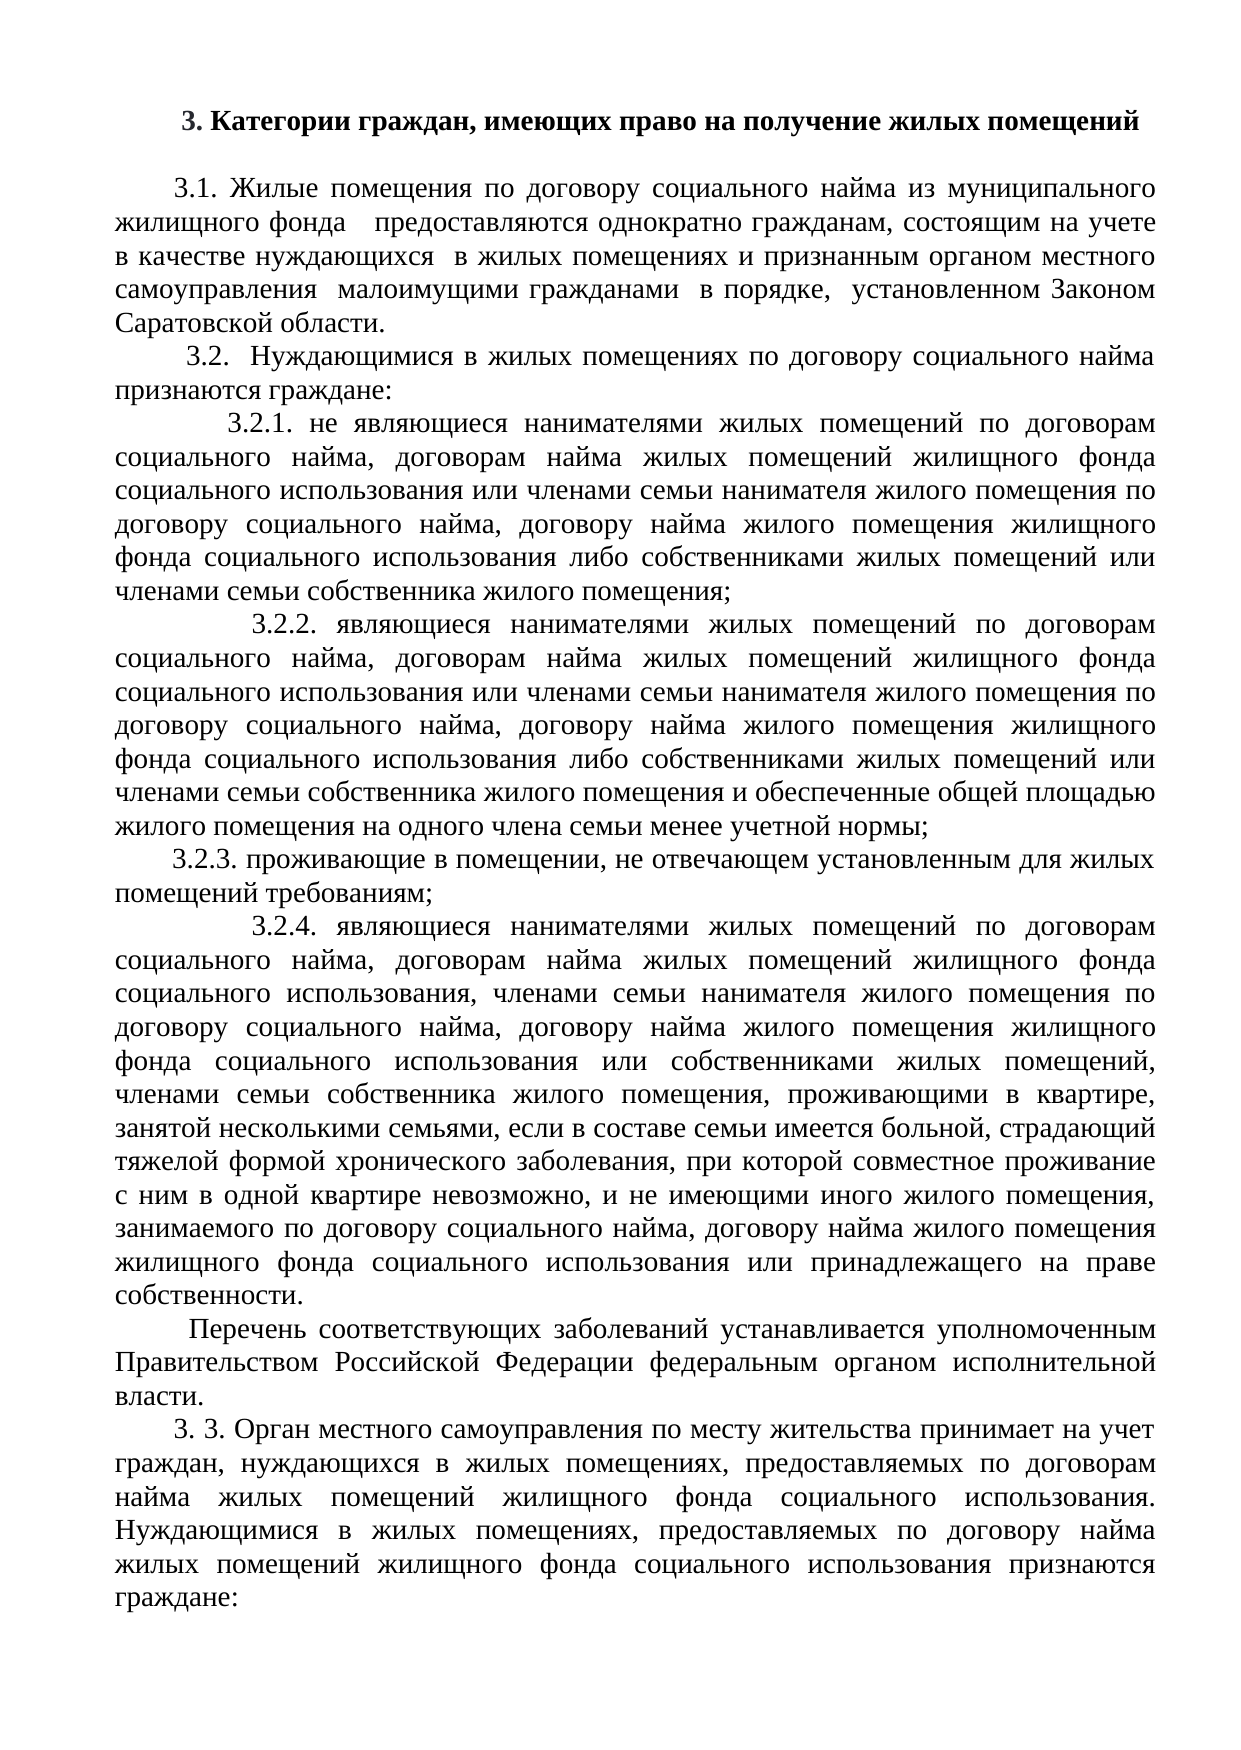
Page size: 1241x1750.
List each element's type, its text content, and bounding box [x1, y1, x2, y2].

text 3.2.4. являющиеся нанимателями жилых помещений по договорам социального найма, договорам найма жилых помещений жилищного фонда социального использования, членами семьи нанимателя жилого помещения по договору социального найма, договору найма жилого помещения жилищного фонда социального использования или собственниками жилых помещений, членами семьи собственника жилого помещения, проживающими в квартире, занятой несколькими семьями, если в составе семьи имеется больной, страдающий тяжелой формой хронического заболевания, при которой совместное проживание с ним в одной квартире невозможно, и не имеющими иного жилого помещения, занимаемого по договору социального найма, договору найма жилого помещения жилищного фонда социального использования или принадлежащего на праве собственности. [114, 908, 1157, 1311]
text Перечень соответствующих заболеваний устанавливается уполномоченным Правительством Российской Федерации федеральным органом исполнительной власти. [114, 1311, 1157, 1412]
text 3.2.1. не являющиеся нанимателями жилых помещений по договорам социального найма, договорам найма жилых помещений жилищного фонда социального использования или членами семьи нанимателя жилого помещения по договору социального найма, договору найма жилого помещения жилищного фонда социального использования либо собственниками жилых помещений или членами семьи собственника жилого помещения; [114, 405, 1157, 607]
text 3.2.3. проживающие в помещении, не отвечающем установленным для жилых помещений требованиям; [114, 841, 1157, 908]
text 3. Категории граждан, имеющих право на получение жилых помещений [114, 103, 1157, 137]
text 3. 3. Орган местного самоуправления по месту жительства принимает на учет граждан, нуждающихся в жилых помещениях, предоставляемых по договорам найма жилых помещений жилищного фонда социального использования. Нуждающимися в жилых помещениях, предоставляемых по договору найма жилых помещений жилищного фонда социального использования признаются граждане: [114, 1412, 1157, 1613]
text 3.2.2. являющиеся нанимателями жилых помещений по договорам социального найма, договорам найма жилых помещений жилищного фонда социального использования или членами семьи нанимателя жилого помещения по договору социального найма, договору найма жилого помещения жилищного фонда социального использования либо собственниками жилых помещений или членами семьи собственника жилого помещения и обеспеченные общей площадью жилого помещения на одного члена семьи менее учетной нормы; [114, 607, 1157, 841]
text 3.1. Жилые помещения по договору социального найма из муниципального жилищного фонда предоставляются однократно гражданам, состоящим на учете в качестве нуждающихся в жилых помещениях и признанным органом местного самоуправления малоимущими гражданами в порядке, установленном Законом Саратовской области. [114, 171, 1157, 338]
text 3.2. Нуждающимися в жилых помещениях по договору социального найма признаются граждане: [114, 338, 1157, 405]
